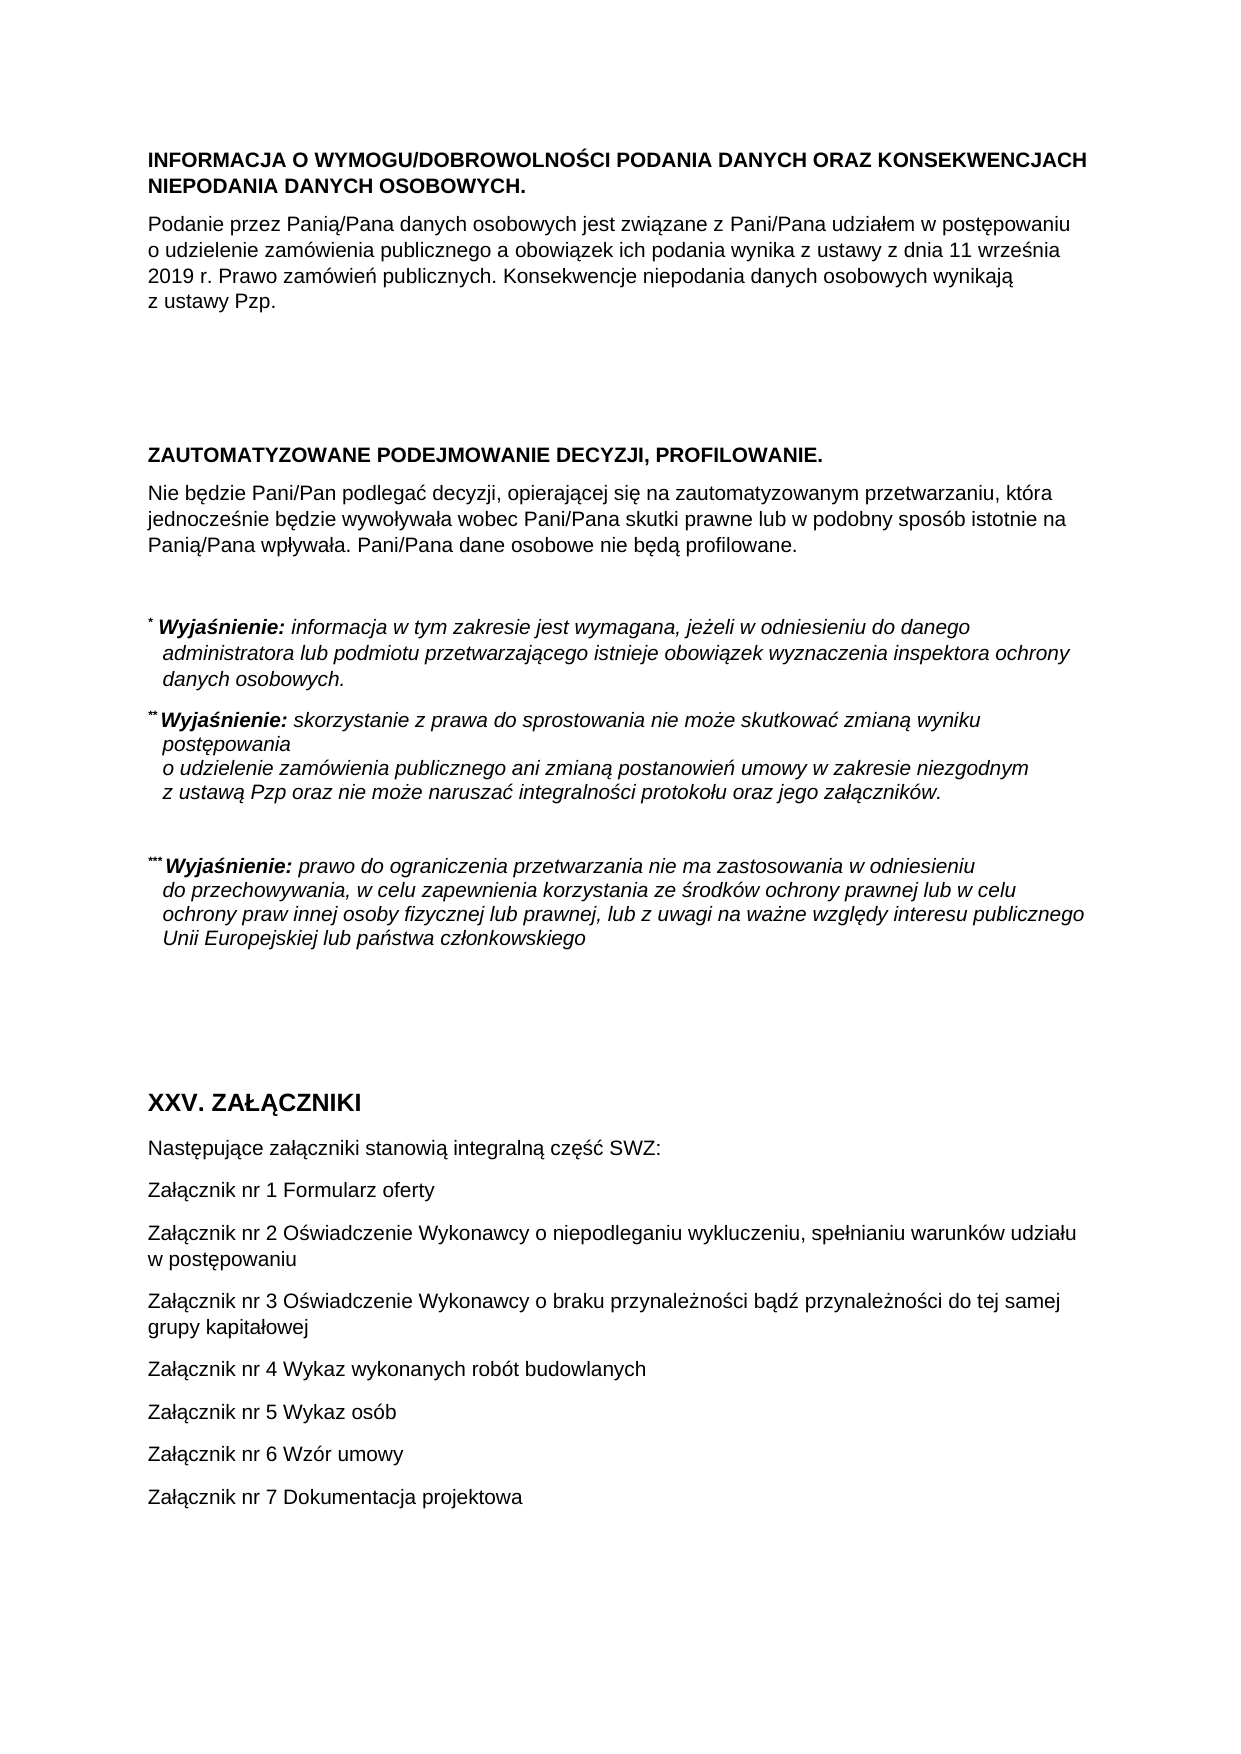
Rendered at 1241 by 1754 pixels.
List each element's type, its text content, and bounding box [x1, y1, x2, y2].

text Załącznik nr 4 Wykaz wykonanych robót budowlanych [148, 1357, 1093, 1381]
text * Wyjaśnienie: informacja w tym zakresie jest wymagana, jeżeli w odniesieniu do danego administratora lub podmiotu przetwarzającego istnieje obowiązek wyznaczenia inspektora ochrony danych osobowych. [148, 615, 1093, 691]
text Załącznik nr 6 Wzór umowy [148, 1442, 1093, 1466]
list ** Wyjaśnienie: skorzystanie z prawa do sprostowania nie może skutkować zmianą wyniku postępowania o udzielenie zamówienia publicznego ani zmianą postanowień umowy w zakresie niezgodnym z ustawą Pzp oraz nie może naruszać integralności protokołu oraz jego załączników. [148, 708, 1093, 804]
text XXV. ZAŁĄCZNIKI [148, 1088, 1093, 1117]
text Załącznik nr 2 Oświadczenie Wykonawcy o niepodleganiu wykluczeniu, spełnianiu warunków udziału w postępowaniu [148, 1221, 1093, 1270]
text Załącznik nr 7 Dokumentacja projektowa [148, 1485, 1093, 1509]
text Załącznik nr 1 Formularz oferty [148, 1178, 1093, 1202]
text Następujące załączniki stanowią integralną część SWZ: [148, 1136, 1093, 1159]
text Nie będzie Pani/Pan podlegać decyzji, opierającej się na zautomatyzowanym przetwarzaniu, która jednocześnie będzie wywoływała wobec Pani/Pana skutki prawne lub w podobny sposób istotnie na Panią/Pana wpływała. Pani/Pana dane osobowe nie będą profilowane. [148, 481, 1093, 557]
text ZAUTOMATYZOWANE PODEJMOWANIE DECYZJI, PROFILOWANIE. [148, 443, 1093, 467]
subtitle *** Wyjaśnienie: prawo do ograniczenia przetwarzania nie ma zastosowania w odniesieniu do przechowywania, w celu zapewnienia korzystania ze środków ochrony prawnej lub w celu ochrony praw innej osoby fizycznej lub prawnej, lub z uwagi na ważne względy interesu publicznego Unii Europejskiej lub państwa członkowskiego [148, 854, 1093, 950]
text Podanie przez Panią/Pana danych osobowych jest związane z Pani/Pana udziałem w postępowaniu o udzielenie zamówienia publicznego a obowiązek ich podania wynika z ustawy z dnia 11 września 2019 r. Prawo zamówień publicznych. Konsekwencje niepodania danych osobowych wynikają z ustawy Pzp. [148, 212, 1093, 313]
text Załącznik nr 3 Oświadczenie Wykonawcy o braku przynależności bądź przynależności do tej samej grupy kapitałowej [148, 1289, 1093, 1339]
text INFORMACJA O WYMOGU/DOBROWOLNOŚCI PODANIA DANYCH ORAZ KONSEKWENCJACH NIEPODANIA DANYCH OSOBOWYCH. [148, 148, 1093, 197]
text Załącznik nr 5 Wykaz osób [148, 1400, 1093, 1424]
